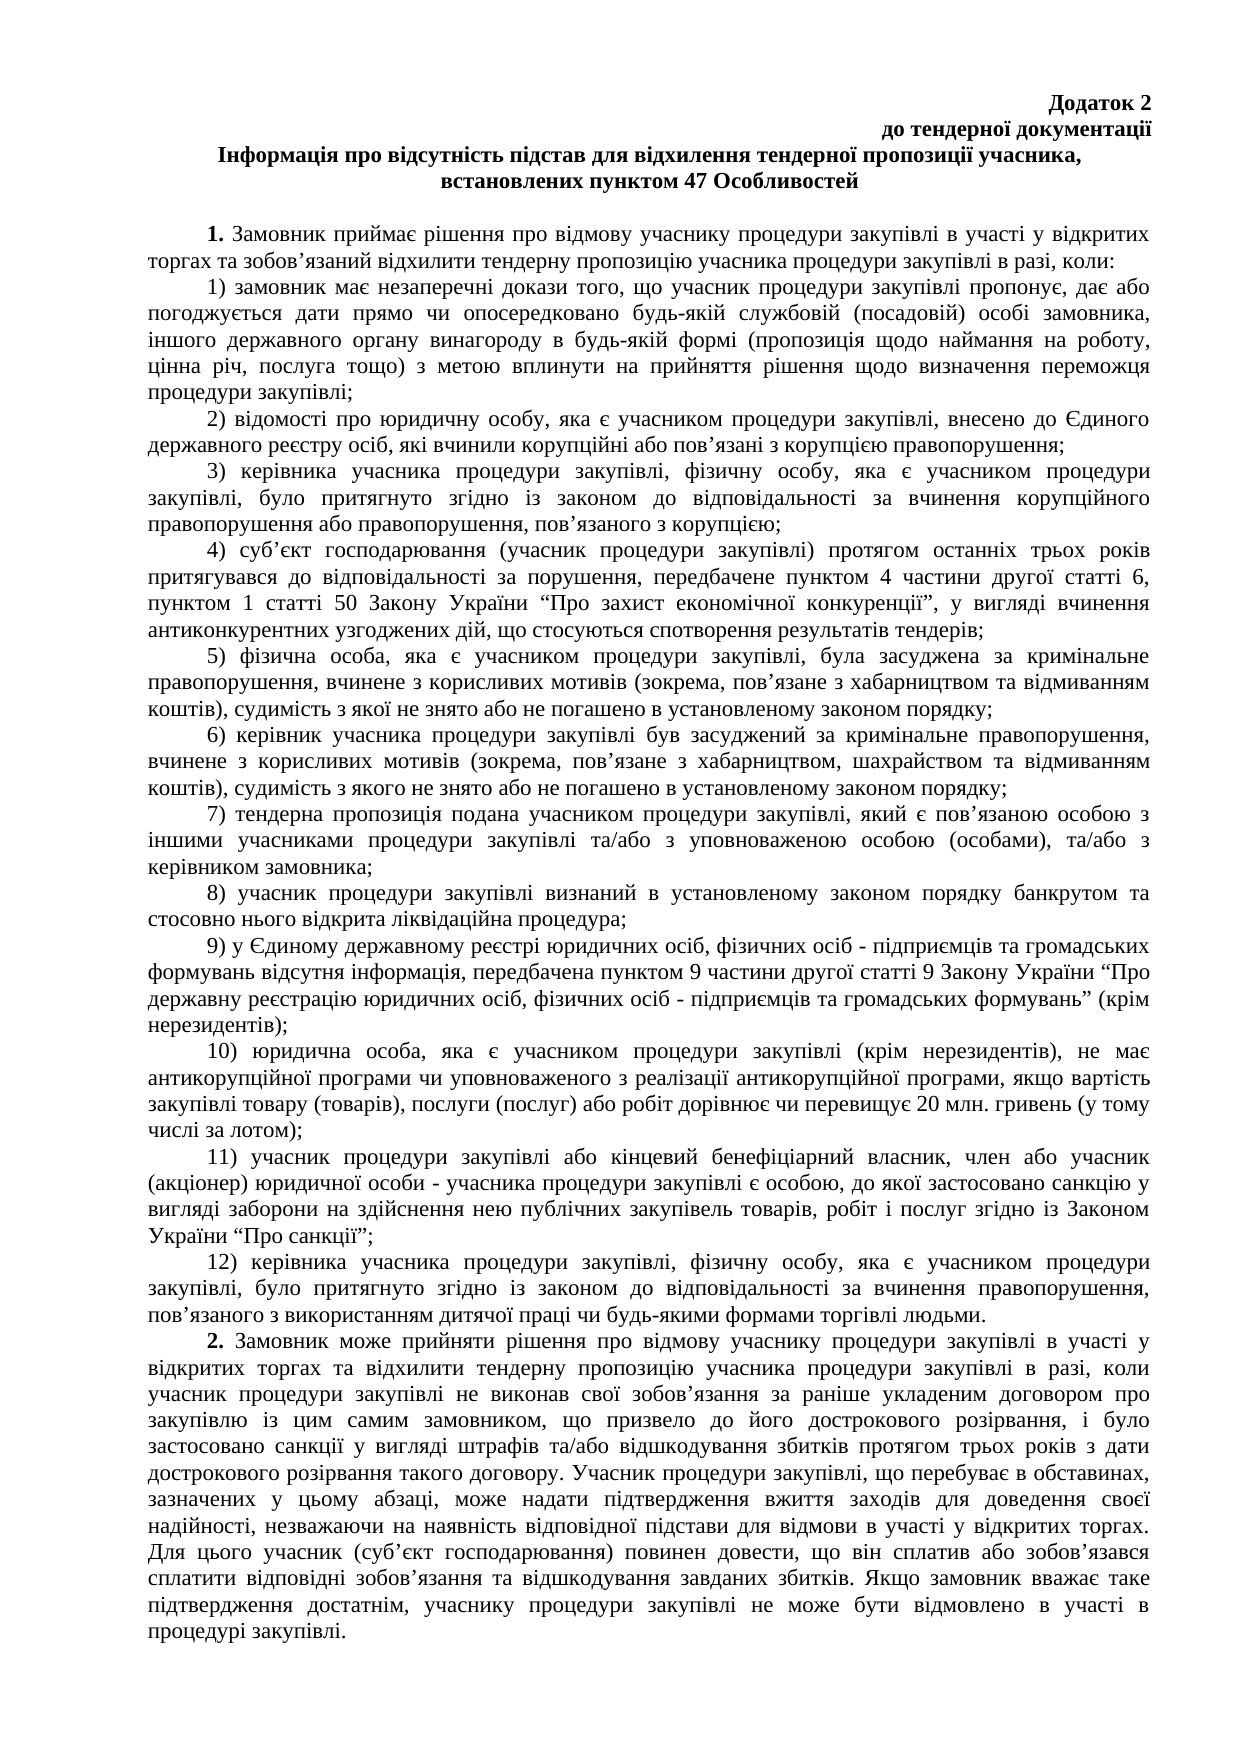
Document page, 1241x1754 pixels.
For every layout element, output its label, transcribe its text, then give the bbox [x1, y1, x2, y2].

text 1. Замовник приймає рішення про відмову учаснику процедури закупівлі в участі у відкритих торгах та зобов’язаний відхилити тендерну пропозицію учасника процедури закупівлі в разі, коли: [148, 220, 1152, 273]
text Інформація про відсутність підстав для відхилення тендерної пропозиції учасника, встановлених пунктом 47 Особливостей [148, 141, 1152, 194]
text 1) замовник має незаперечні докази того, що учасник процедури закупівлі пропонує, дає або погоджується дати прямо чи опосередковано будь-якій службовій (посадовій) особі замовника, іншого державного органу винагороду в будь-якій формі (пропозиція щодо наймання на роботу, цінна річ, послуга тощо) з метою вплинути на прийняття рішення щодо визначення переможця процедури закупівлі; [148, 273, 1152, 405]
text 5) фізична особа, яка є учасником процедури закупівлі, була засуджена за кримінальне правопорушення, вчинене з корисливих мотивів (зокрема, пов’язане з хабарництвом та відмиванням коштів), судимість з якої не знято або не погашено в установленому законом порядку; [148, 642, 1152, 721]
text до тендерної документації [148, 115, 1152, 141]
text 11) учасник процедури закупівлі або кінцевий бенефіціарний власник, член або учасник (акціонер) юридичної особи - учасника процедури закупівлі є особою, до якої застосовано санкцію у вигляді заборони на здійснення нею публічних закупівель товарів, робіт і послуг згідно із Законом України “Про санкції”; [148, 1143, 1152, 1248]
text 6) керівник учасника процедури закупівлі був засуджений за кримінальне правопорушення, вчинене з корисливих мотивів (зокрема, пов’язане з хабарництвом, шахрайством та відмиванням коштів), судимість з якого не знято або не погашено в установленому законом порядку; [148, 721, 1152, 800]
text 8) учасник процедури закупівлі визнаний в установленому законом порядку банкрутом та стосовно нього відкрита ліквідаційна процедура; [148, 879, 1152, 932]
text 9) у Єдиному державному реєстрі юридичних осіб, фізичних осіб - підприємців та громадських формувань відсутня інформація, передбачена пунктом 9 частини другої статті 9 Закону України “Про державну реєстрацію юридичних осіб, фізичних осіб - підприємців та громадських формувань” (крім нерезидентів); [148, 932, 1152, 1037]
text 12) керівника учасника процедури закупівлі, фізичну особу, яка є учасником процедури закупівлі, було притягнуто згідно із законом до відповідальності за вчинення правопорушення, пов’язаного з використанням дитячої праці чи будь-якими формами торгівлі людьми. [148, 1248, 1152, 1327]
text 2) відомості про юридичну особу, яка є учасником процедури закупівлі, внесено до Єдиного державного реєстру осіб, які вчинили корупційні або пов’язані з корупцією правопорушення; [148, 405, 1152, 457]
text 10) юридична особа, яка є учасником процедури закупівлі (крім нерезидентів), не має антикорупційної програми чи уповноваженого з реалізації антикорупційної програми, якщо вартість закупівлі товару (товарів), послуги (послуг) або робіт дорівнює чи перевищує 20 млн. гривень (у тому числі за лотом); [148, 1037, 1152, 1143]
text 7) тендерна пропозиція подана учасником процедури закупівлі, який є пов’язаною особою з іншими учасниками процедури закупівлі та/або з уповноваженою особою (особами), та/або з керівником замовника; [148, 800, 1152, 879]
text 4) суб’єкт господарювання (учасник процедури закупівлі) протягом останніх трьох років притягувався до відповідальності за порушення, передбачене пунктом 4 частини другої статті 6, пунктом 1 статті 50 Закону України “Про захист економічної конкуренції”, у вигляді вчинення антиконкурентних узгоджених дій, що стосуються спотворення результатів тендерів; [148, 537, 1152, 642]
text Додаток 2 [148, 88, 1152, 115]
text 2. Замовник може прийняти рішення про відмову учаснику процедури закупівлі в участі у відкритих торгах та відхилити тендерну пропозицію учасника процедури закупівлі в разі, коли учасник процедури закупівлі не виконав свої зобов’язання за раніше укладеним договором про закупівлю із цим самим замовником, що призвело до його дострокового розірвання, і було застосовано санкції у вигляді штрафів та/або відшкодування збитків протягом трьох років з дати дострокового розірвання такого договору. Учасник процедури закупівлі, що перебуває в обставинах, зазначених у цьому абзаці, може надати підтвердження вжиття заходів для доведення своєї надійності, незважаючи на наявність відповідної підстави для відмови в участі у відкритих торгах. Для цього учасник (суб’єкт господарювання) повинен довести, що він сплатив або зобов’язався сплатити відповідні зобов’язання та відшкодування завданих збитків. Якщо замовник вважає таке підтвердження достатнім, учаснику процедури закупівлі не може бути відмовлено в участі в процедурі закупівлі. [148, 1327, 1152, 1643]
text 3) керівника учасника процедури закупівлі, фізичну особу, яка є учасником процедури закупівлі, було притягнуто згідно із законом до відповідальності за вчинення корупційного правопорушення або правопорушення, пов’язаного з корупцією; [148, 457, 1152, 537]
